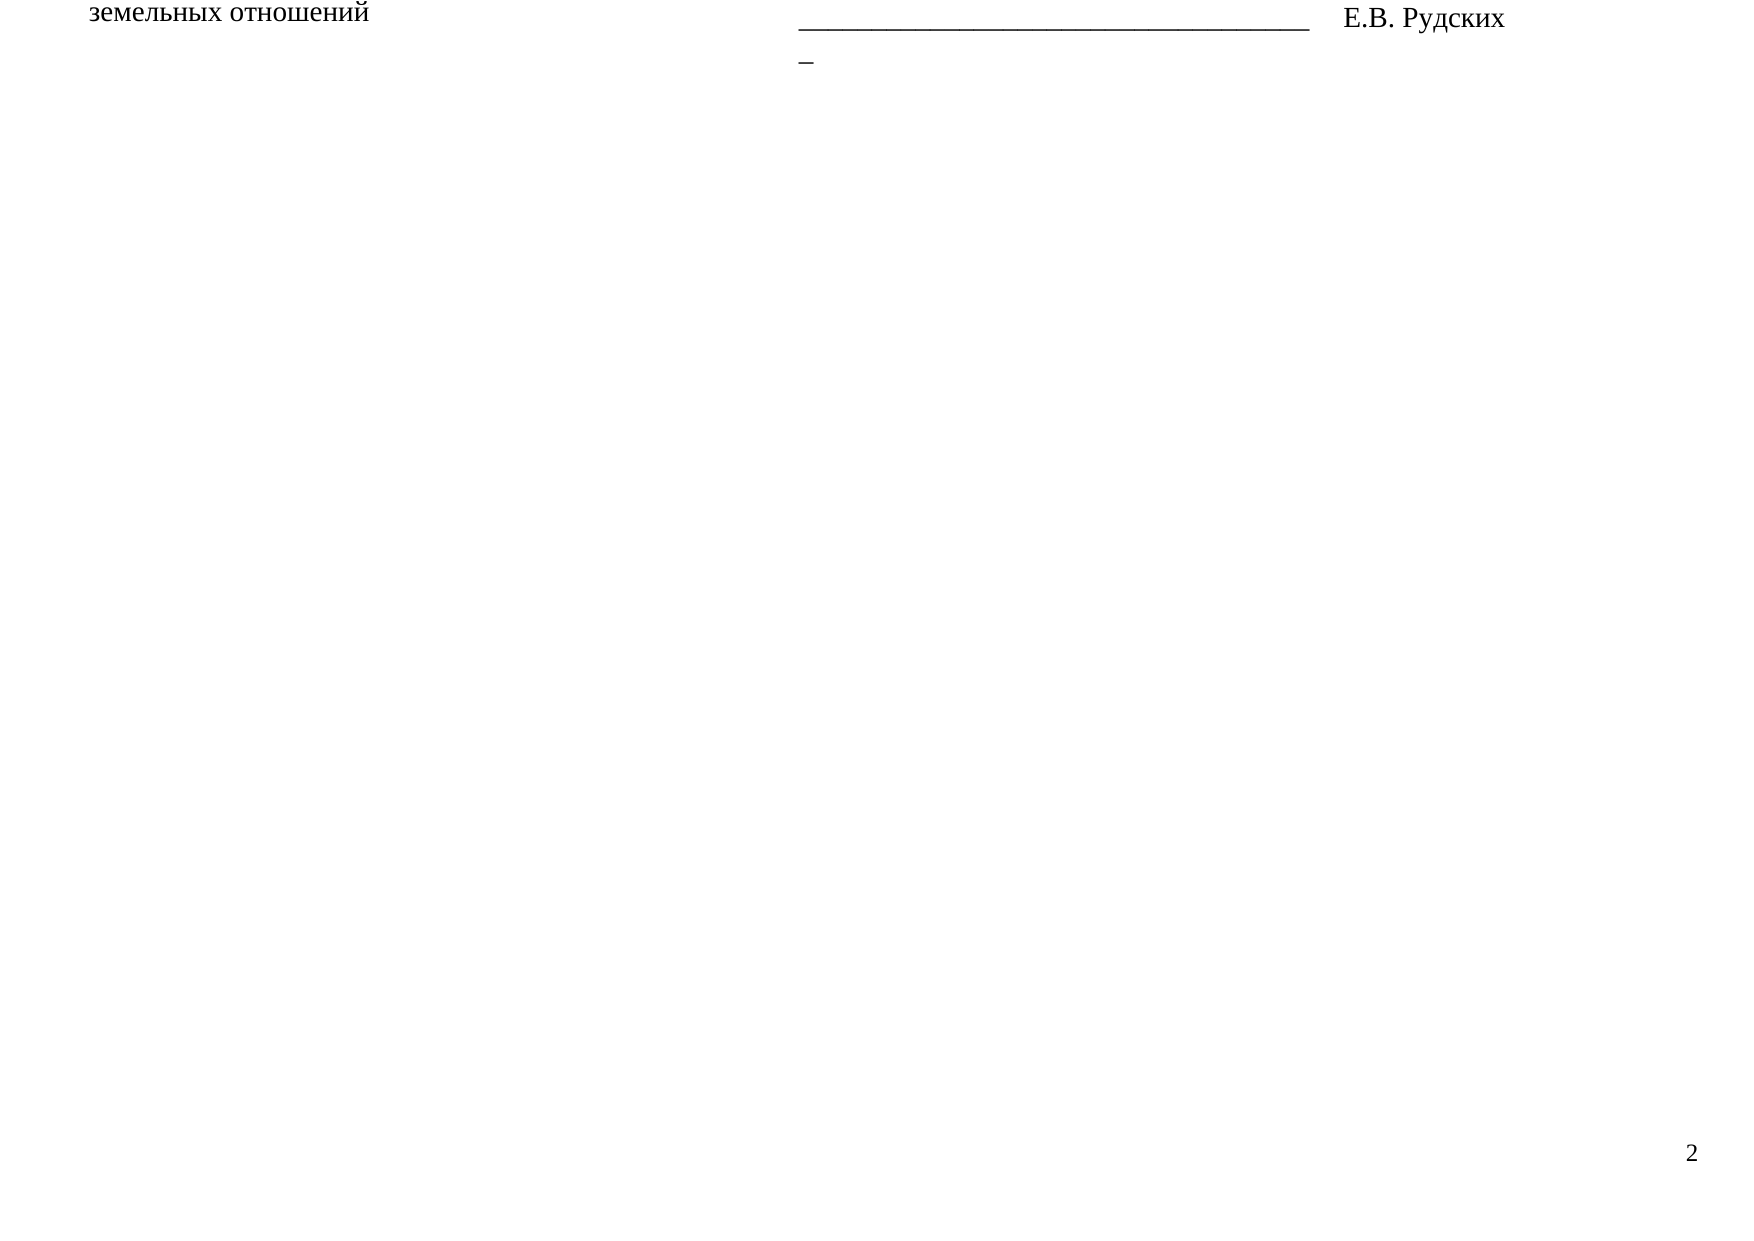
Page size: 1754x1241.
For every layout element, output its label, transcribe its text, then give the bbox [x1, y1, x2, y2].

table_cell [788, 0, 1332, 67]
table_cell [78, 0, 787, 67]
table_cell Е.В. Рудских [1332, 0, 1687, 67]
